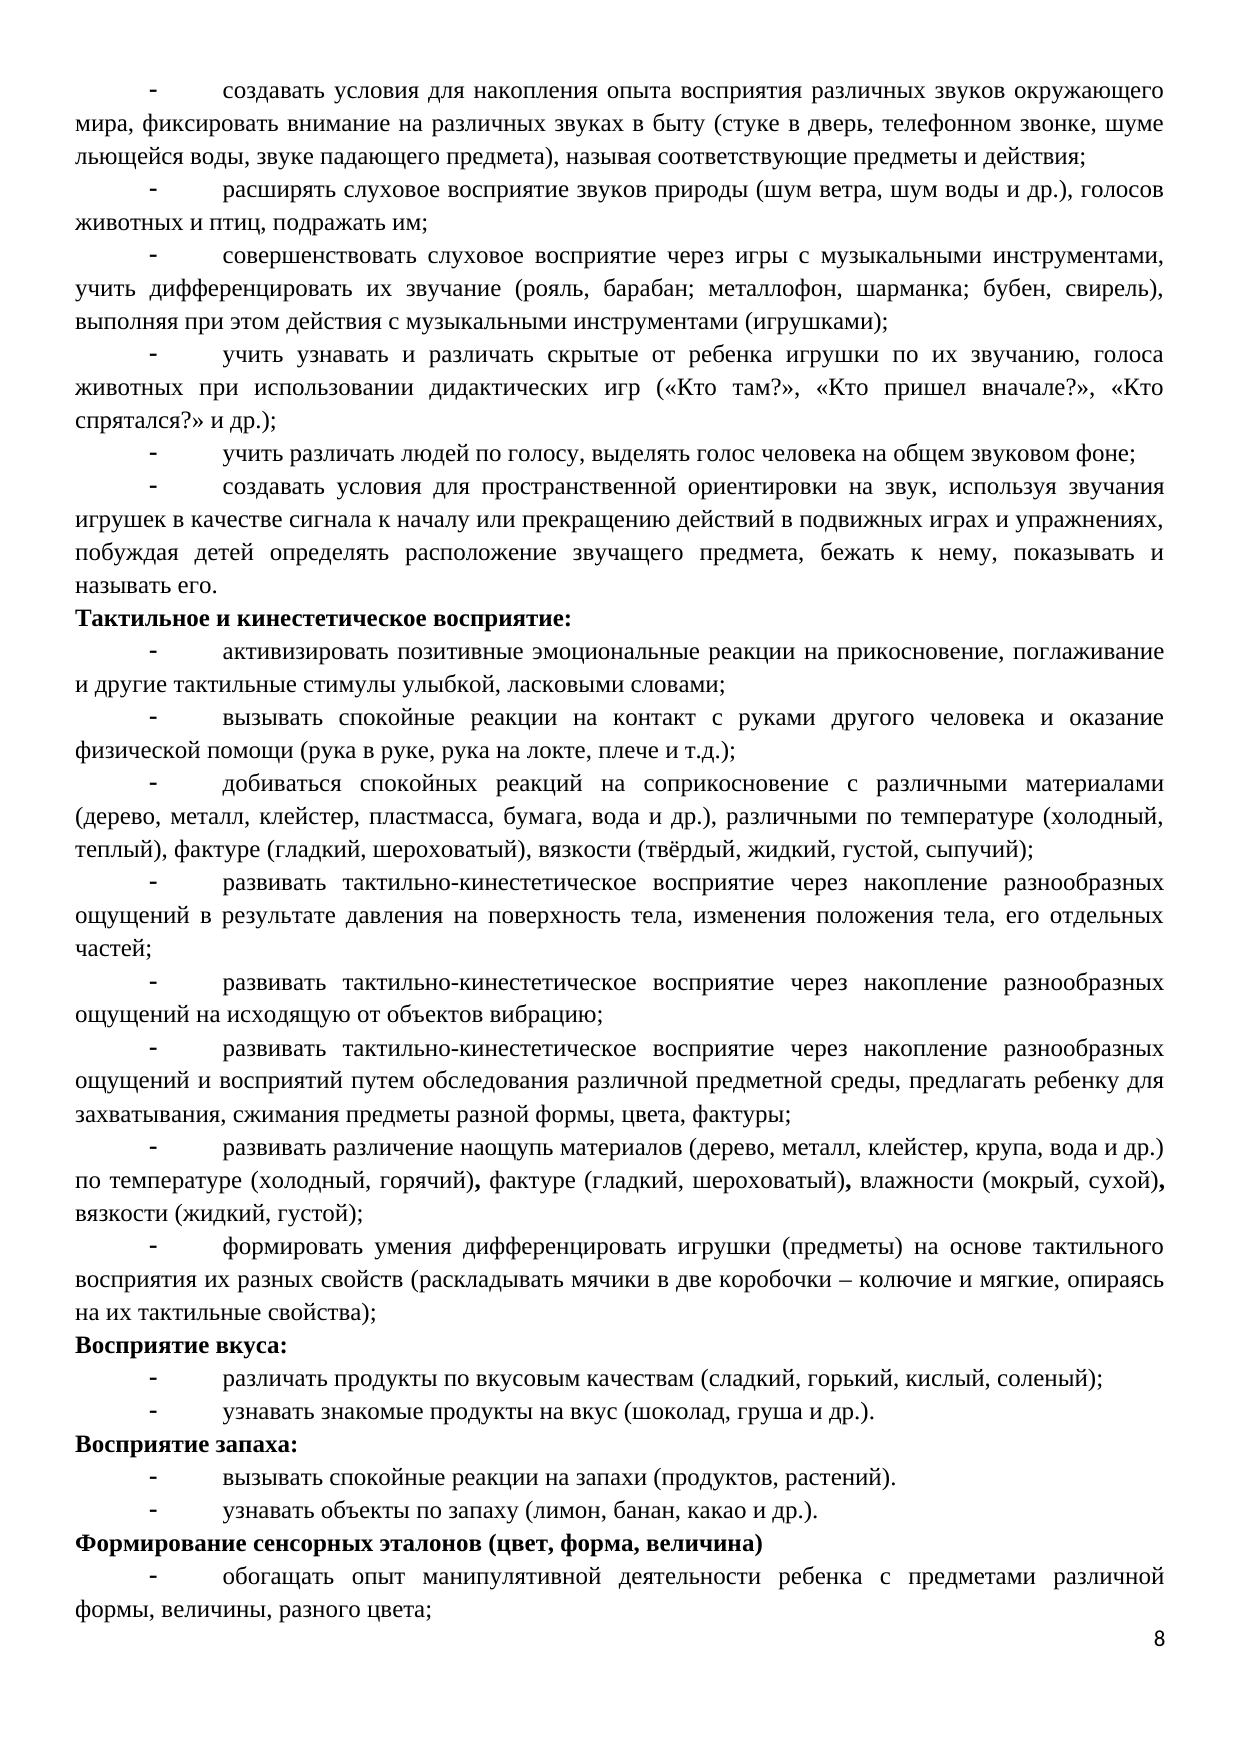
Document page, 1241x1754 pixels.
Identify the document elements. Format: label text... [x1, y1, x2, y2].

list совершенствовать слуховое восприятие через игры с музыкальными инструментами, учить дифференцировать их звучание (рояль, барабан; металлофон, шарманка; бубен, свирель), выполняя при этом действия с музыкальными инструментами (игрушками); [75, 240, 1165, 335]
list обогащать опыт манипулятивной деятельности ребенка с предметами различной формы, величины, разного цвета; [75, 1561, 1165, 1623]
list расширять слуховое восприятие звуков природы (шум ветра, шум воды и др.), голосов животных и птиц, подражать им; [75, 174, 1165, 236]
text Восприятие вкуса: [75, 1330, 1165, 1358]
list развивать тактильно-кинестетическое восприятие через накопление разнообразных ощущений в результате давления на поверхность тела, изменения положения тела, его отдельных частей; [75, 867, 1165, 962]
list добиваться спокойных реакций на соприкосновение с различными материалами (дерево, металл, клейстер, пластмасса, бумага, вода и др.), различными по температуре (холодный, теплый), фактуре (гладкий, шероховатый), вязкости (твёрдый, жидкий, густой, сыпучий); [75, 768, 1165, 863]
list создавать условия для пространственной ориентировки на звук, используя звучания игрушек в качестве сигнала к началу или прекращению действий в подвижных играх и упражнениях, побуждая детей определять расположение звучащего предмета, бежать к нему, показывать и называть его. [75, 471, 1165, 599]
text Тактильное и кинестетическое восприятие: [75, 603, 1165, 632]
list формировать умения дифференцировать игрушки (предметы) на основе тактильного восприятия их разных свойств (раскладывать мячики в две коробочки – колючие и мягкие, опираясь на их тактильные свойства); [75, 1231, 1165, 1326]
list развивать тактильно-кинестетическое восприятие через накопление разнообразных ощущений на исходящую от объектов вибрацию; [75, 967, 1165, 1028]
list узнавать объекты по запаху (лимон, банан, какао и др.). [75, 1495, 1165, 1524]
list различать продукты по вкусовым качествам (сладкий, горький, кислый, соленый); [75, 1363, 1165, 1392]
text Формирование сенсорных эталонов (цвет, форма, величина) [75, 1528, 1165, 1557]
list развивать различение наощупь материалов (дерево, металл, клейстер, крупа, вода и др.) по температуре (холодный, горячий), фактуре (гладкий, шероховатый), влажности (мокрый, сухой), вязкости (жидкий, густой); [75, 1132, 1165, 1226]
list узнавать знакомые продукты на вкус (шоколад, груша и др.). [75, 1396, 1165, 1424]
list создавать условия для накопления опыта восприятия различных звуков окружающего мира, фиксировать внимание на различных звуках в быту (стуке в дверь, телефонном звонке, шуме льющейся воды, звуке падающего предмета), называя соответствующие предметы и действия; [75, 75, 1165, 170]
list вызывать спокойные реакции на запахи (продуктов, растений). [75, 1462, 1165, 1491]
list учить узнавать и различать скрытые от ребенка игрушки по их звучанию, голоса животных при использовании дидактических игр («Кто там?», «Кто пришел вначале?», «Кто спрятался?» и др.); [75, 339, 1165, 434]
list вызывать спокойные реакции на контакт с руками другого человека и оказание физической помощи (рука в руке, рука на локте, плече и т.д.); [75, 702, 1165, 764]
text Восприятие запаха: [75, 1429, 1165, 1458]
list активизировать позитивные эмоциональные реакции на прикосновение, поглаживание и другие тактильные стимулы улыбкой, ласковыми словами; [75, 636, 1165, 698]
list развивать тактильно-кинестетическое восприятие через накопление разнообразных ощущений и восприятий путем обследования различной предметной среды, предлагать ребенку для захватывания, сжимания предметы разной формы, цвета, фактуры; [75, 1033, 1165, 1127]
list учить различать людей по голосу, выделять голос человека на общем звуковом фоне; [75, 438, 1165, 467]
